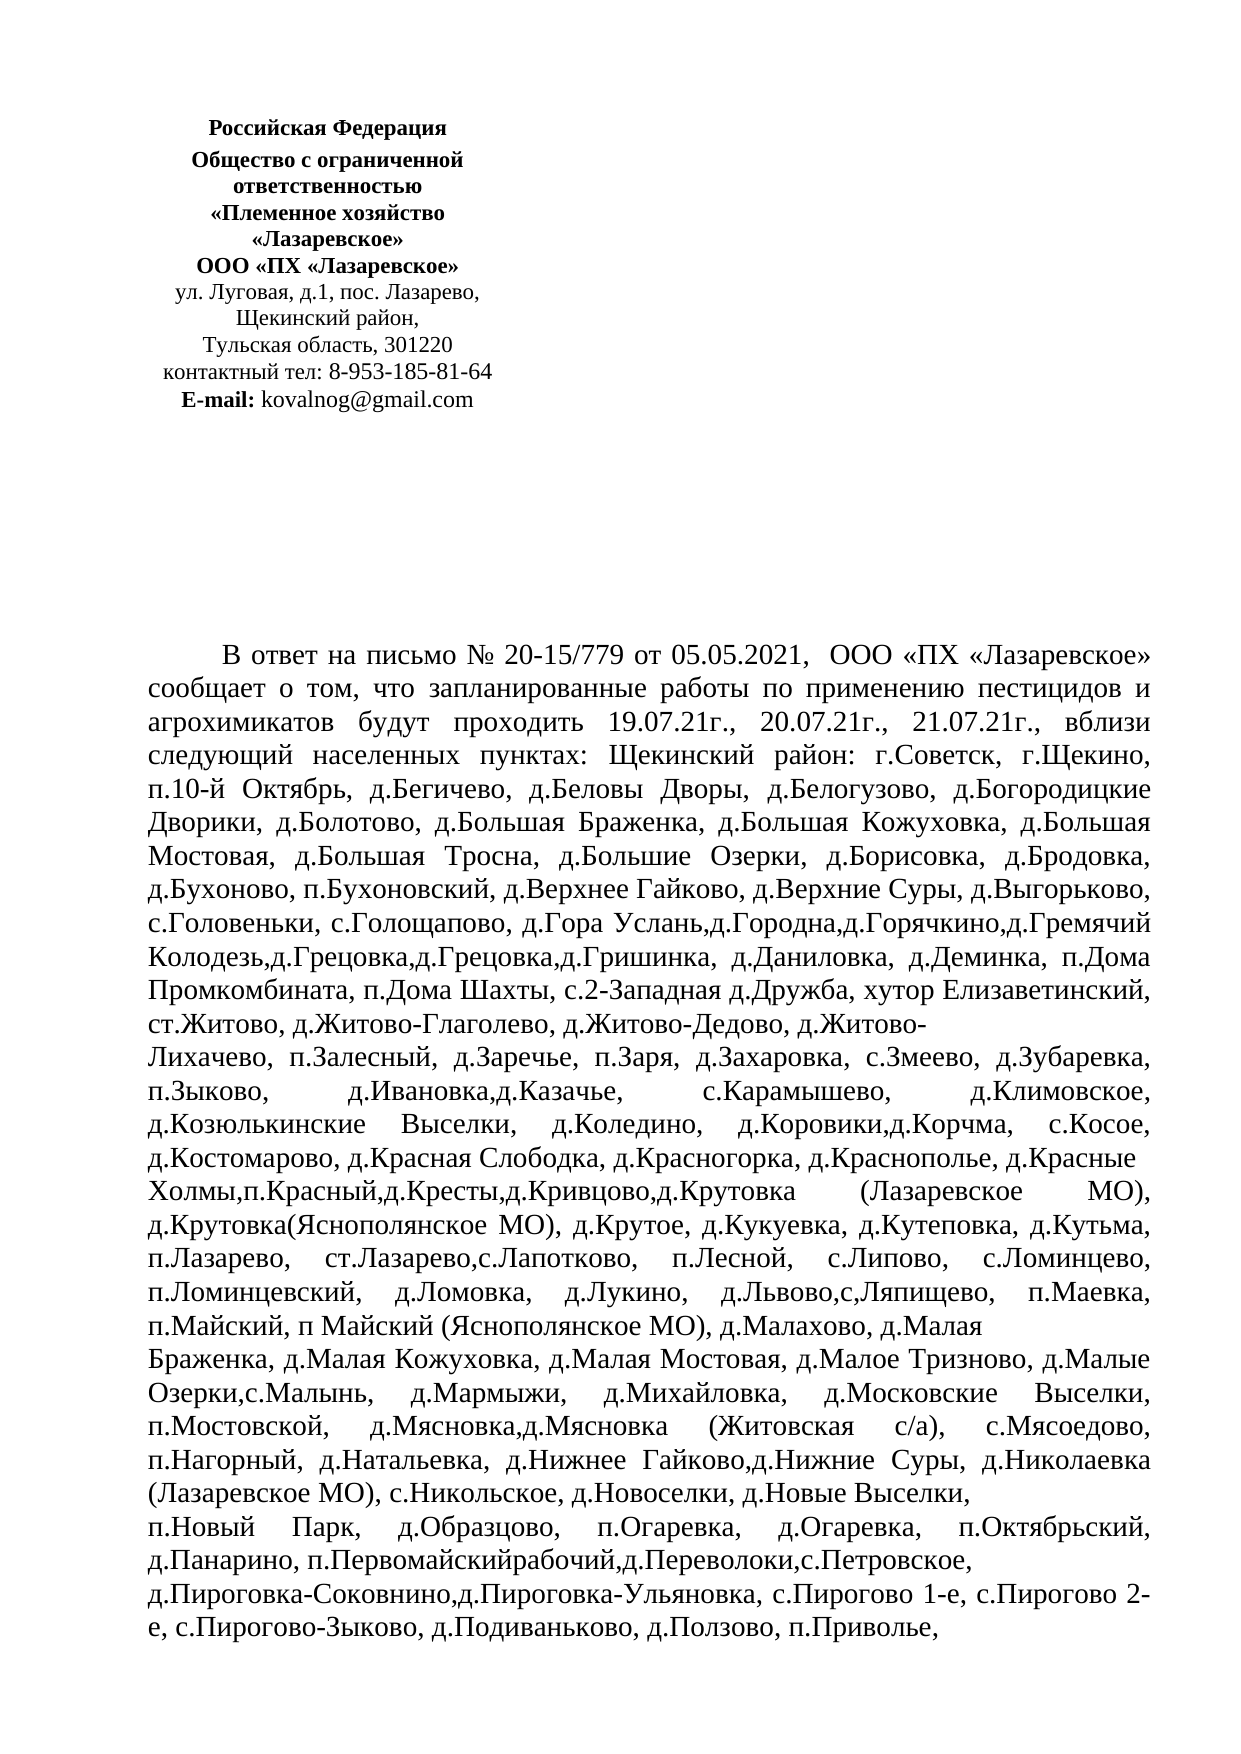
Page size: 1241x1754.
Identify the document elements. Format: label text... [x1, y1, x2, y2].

text В ответ на письмо № 20-15/779 от 05.05.2021, ООО «ПХ «Лазаревское» сообщает о том, что запланированные работы по применению пестицидов и агрохимикатов будут проходить 19.07.21г., 20.07.21г., 21.07.21г., вблизи следующий населенных пунктах: Щекинский район: г.Советск, г.Щекино, п.10-й Октябрь, д.Бегичево, д.Беловы Дворы, д.Белогузово, д.Богородицкие Дворики, д.Болотово, д.Большая Браженка, д.Большая Кожуховка, д.Большая Мостовая, д.Большая Тросна, д.Большие Озерки, д.Борисовка, д.Бродовка, д.Бухоново, п.Бухоновский, д.Верхнее Гайково, д.Верхние Суры, д.Выгорьково, с.Головеньки, с.Голощапово, д.Гора Услань,д.Городна,д.Горячкино,д.Гремячий Колодезь,д.Грецовка,д.Грецовка,д.Гришинка, д.Даниловка, д.Деминка, п.Дома Промкомбината, п.Дома Шахты, с.2-Западная д.Дружба, хутор Елизаветинский, ст.Житово, д.Житово-Глаголево, д.Житово-Дедово, д.Житово- [148, 637, 1152, 1039]
text д.Пироговка-Соковнино,д.Пироговка-Ульяновка, с.Пирогово 1-е, с.Пирогово 2-е, с.Пирогово-Зыково, д.Подиваньково, д.Ползово, п.Приволье, [148, 1576, 1152, 1643]
text Лихачево, п.Залесный, д.Заречье, п.Заря, д.Захаровка, с.Змеево, д.Зубаревка, п.Зыково, д.Ивановка,д.Казачье, с.Карамышево, д.Климовское, д.Козюлькинские Выселки, д.Коледино, д.Коровики,д.Корчма, с.Косое, д.Костомарово, д.Красная Слободка, д.Красногорка, д.Краснополье, д.Красные [148, 1039, 1152, 1173]
text Холмы,п.Красный,д.Кресты,д.Кривцово,д.Крутовка (Лазаревское МО), д.Крутовка(Яснополянское МО), д.Крутое, д.Кукуевка, д.Кутеповка, д.Кутьма, п.Лазарево, ст.Лазарево,с.Лапотково, п.Лесной, с.Липово, с.Ломинцево, п.Ломинцевский, д.Ломовка, д.Лукино, д.Львово,с,Ляпищево, п.Маевка, п.Майский, п Майский (Яснополянское МО), д.Малахово, д.Малая [148, 1173, 1152, 1341]
table_header Российская Федерация Общество с ограниченной ответственностью «Племенное хозяйство «Лазаревское» ООО «ПХ «Лазаревское» ул. Луговая, д.1, пос. Лазарево, Щекинский район, Тульская область, 301220 контактный тел: 8-953-185-81-64 Е-mail: kovalnog@gmail.com [139, 89, 517, 503]
text Браженка, д.Малая Кожуховка, д.Малая Мостовая, д.Малое Тризново, д.Малые Озерки,с.Малынь, д.Мармыжи, д.Михайловка, д.Московские Выселки, п.Мостовской, д.Мясновка,д.Мясновка (Житовская с/а), с.Мясоедово, п.Нагорный, д.Натальевка, д.Нижнее Гайково,д.Нижние Суры, д.Николаевка (Лазаревское МО), с.Никольское, д.Новоселки, д.Новые Выселки, [148, 1341, 1152, 1509]
text п.Новый Парк, д.Образцово, п.Огаревка, д.Огаревка, п.Октябрьский, д.Панарино, п.Первомайскийрабочий,д.Переволоки,с.Петровское, [148, 1509, 1152, 1576]
